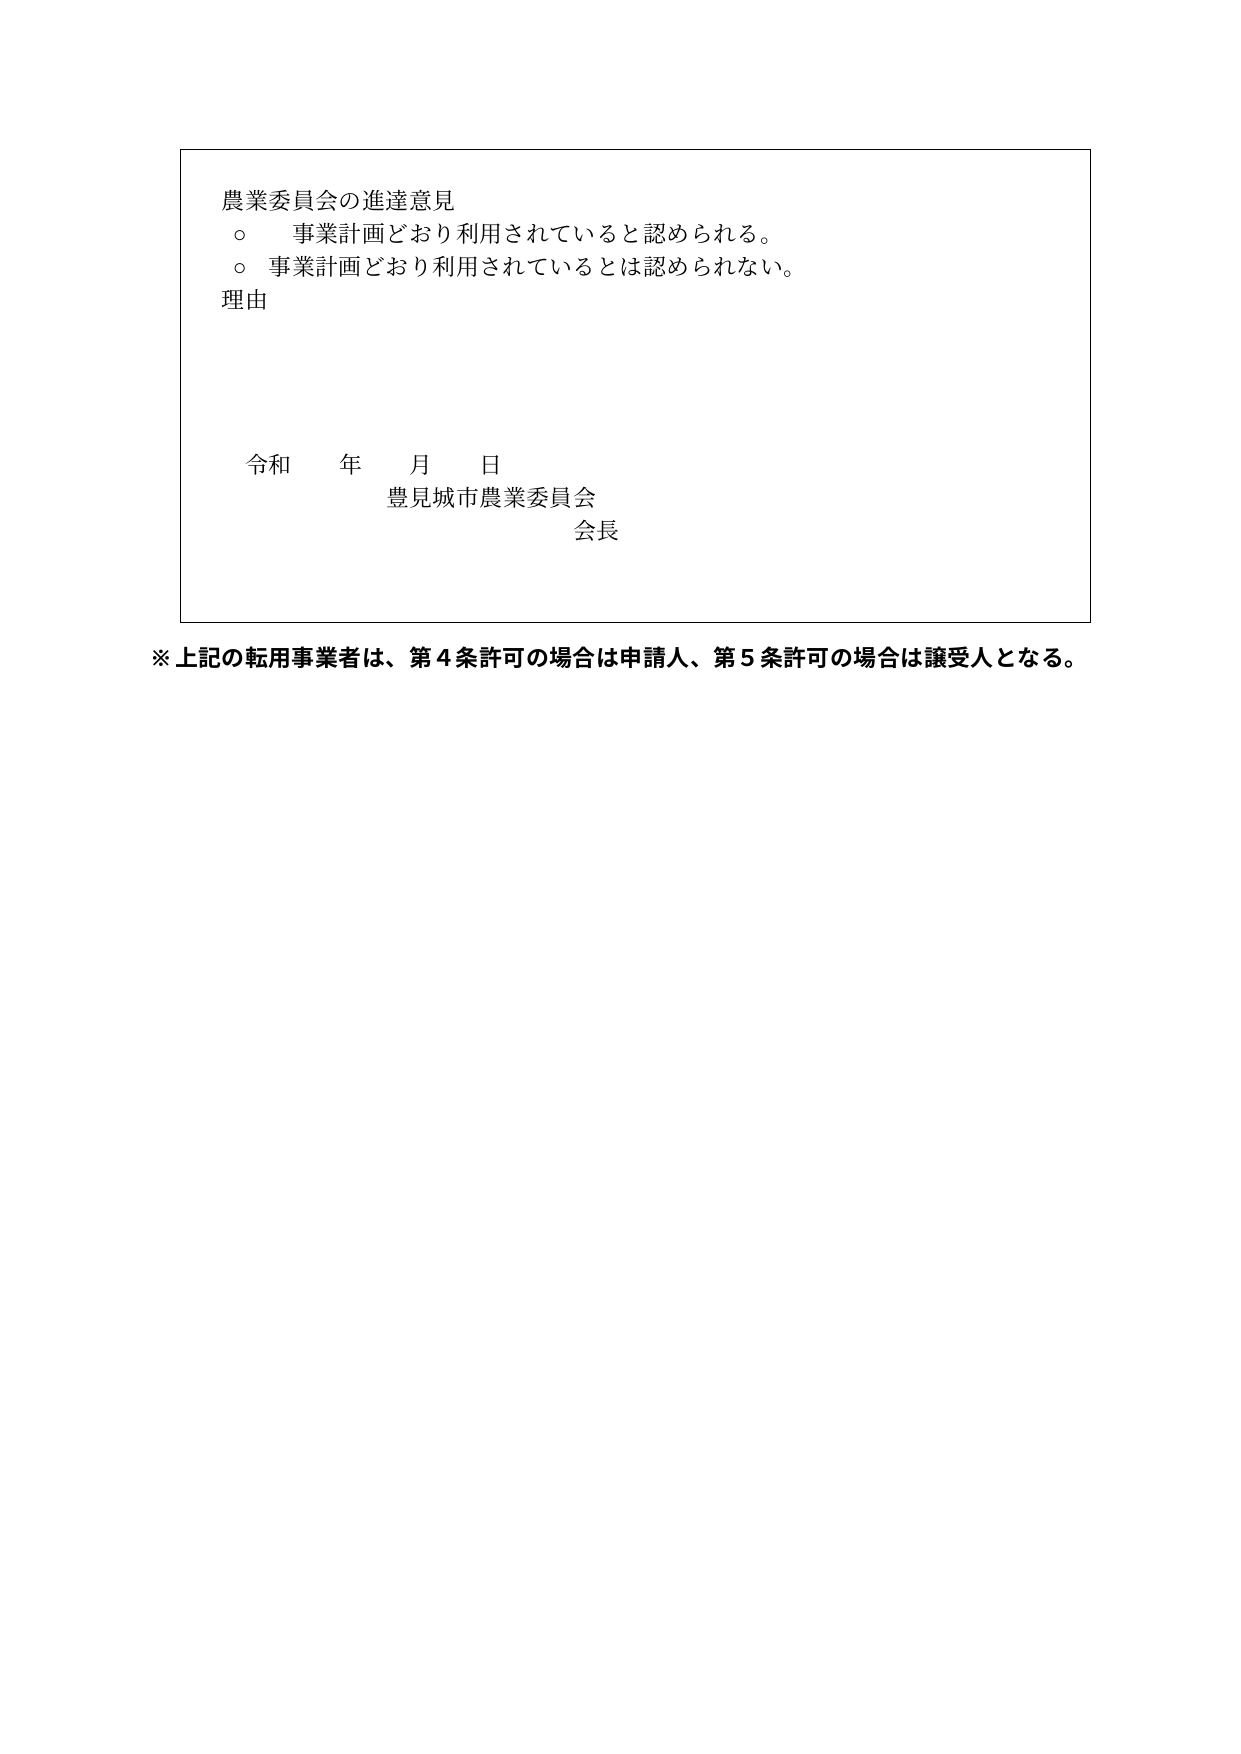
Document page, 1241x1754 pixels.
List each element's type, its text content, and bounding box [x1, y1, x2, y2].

text ※上記の転用事業者は、第４条許可の場合は申請人、第５条許可の場合は譲受人となる。 [151, 623, 1089, 689]
table_header 農業委員会の進達意見 ○ 事業計画どおり利用されていると認められる。 ○ 事業計画どおり利用されているとは認められない。 理由 令和 年 月 日 豊見城市農業委員会 会長 [181, 150, 1090, 622]
